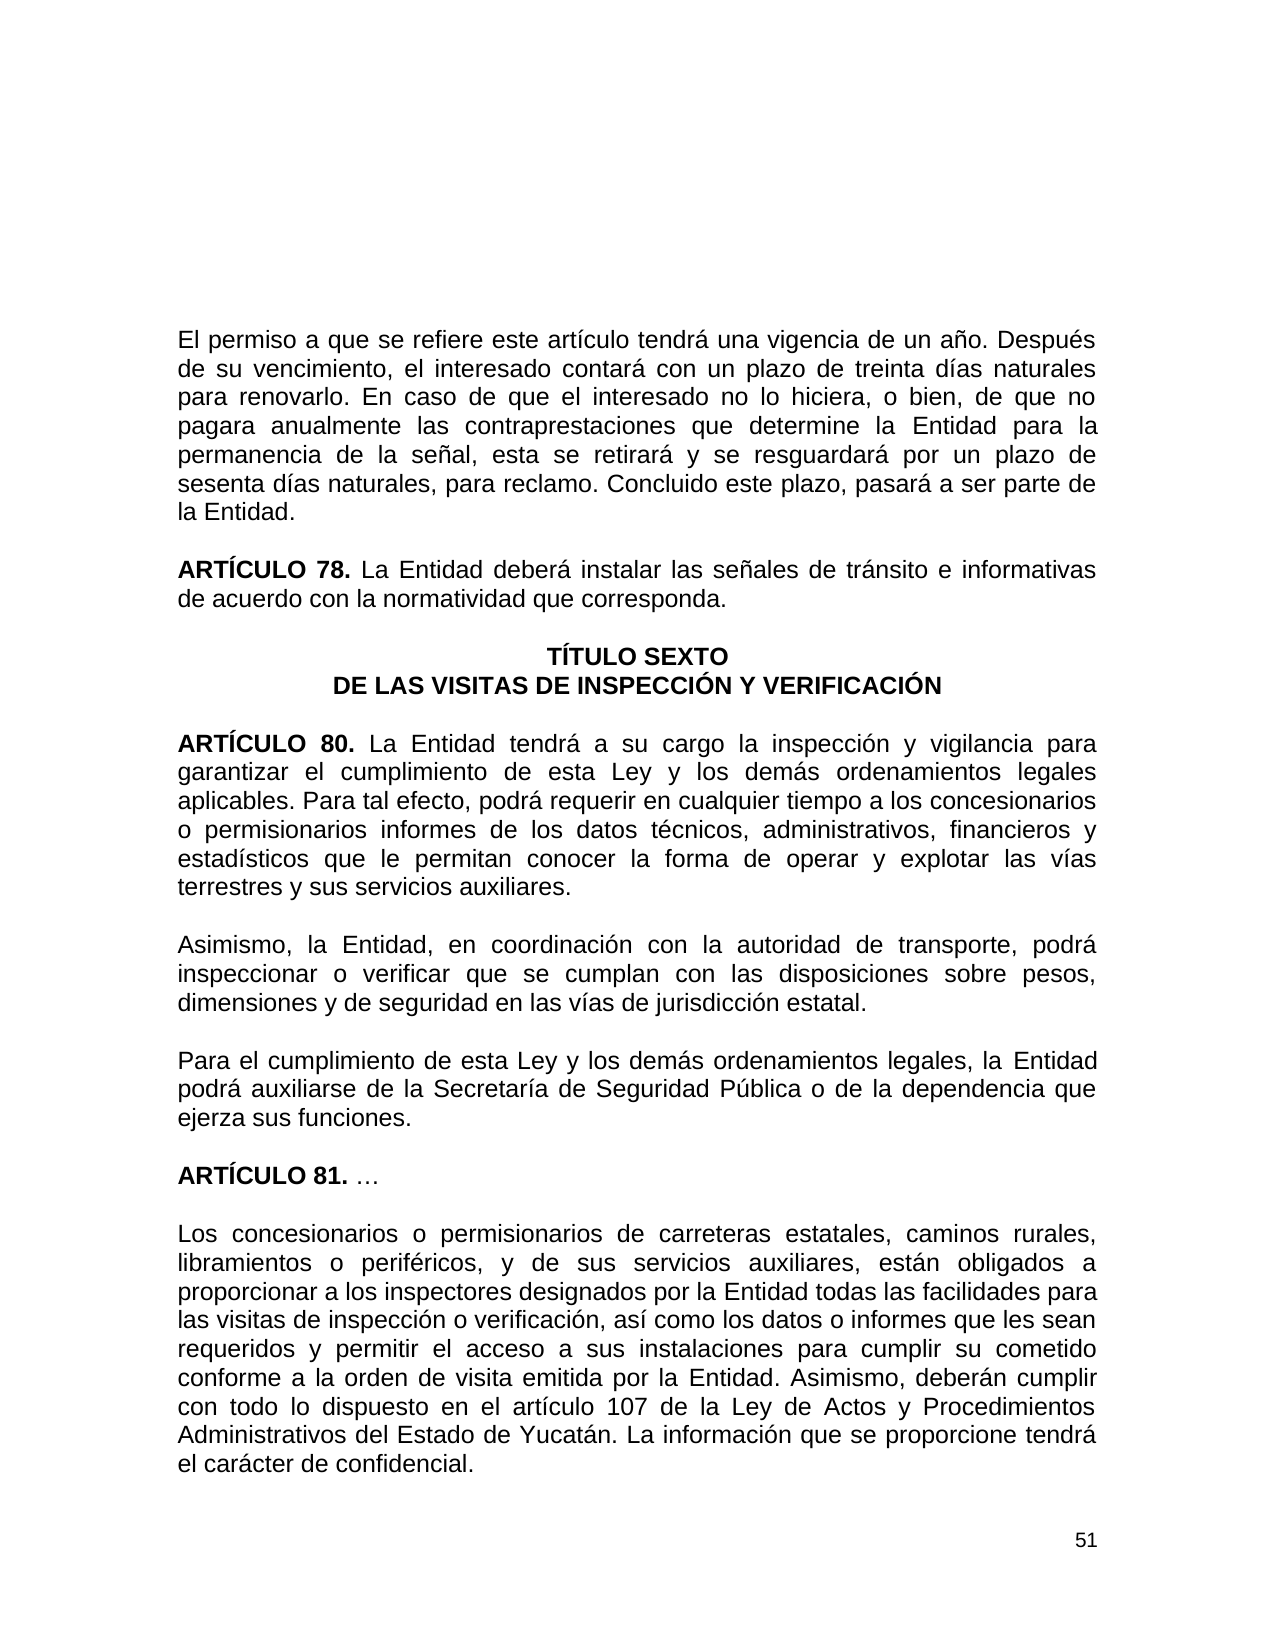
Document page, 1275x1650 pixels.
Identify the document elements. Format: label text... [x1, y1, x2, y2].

text ARTÍCULO 81. … [177, 1161, 1098, 1190]
text El permiso a que se refiere este artículo tendrá una vigencia de un año. Después de su vencimiento, el interesado contará con un plazo de treinta días naturales para renovarlo. En caso de que el interesado no lo hiciera, o bien, de que no pagara anualmente las contraprestaciones que determine la Entidad para la permanencia de la señal, esta se retirará y se resguardará por un plazo de sesenta días naturales, para reclamo. Concluido este plazo, pasará a ser parte de la Entidad. [177, 325, 1098, 526]
text ARTÍCULO 80. La Entidad tendrá a su cargo la inspección y vigilancia para garantizar el cumplimiento de esta Ley y los demás ordenamientos legales aplicables. Para tal efecto, podrá requerir en cualquier tiempo a los concesionarios o permisionarios informes de los datos técnicos, administrativos, financieros y estadísticos que le permitan conocer la forma de operar y explotar las vías terrestres y sus servicios auxiliares. [177, 729, 1098, 901]
text ARTÍCULO 78. La Entidad deberá instalar las señales de tránsito e informativas de acuerdo con la normatividad que corresponda. [177, 555, 1098, 613]
text Asimismo, la Entidad, en coordinación con la autoridad de transporte, podrá inspeccionar o verificar que se cumplan con las disposiciones sobre pesos, dimensiones y de seguridad en las vías de jurisdicción estatal. [177, 930, 1098, 1017]
text Para el cumplimiento de esta Ley y los demás ordenamientos legales, la Entidad podrá auxiliarse de la Secretaría de Seguridad Pública o de la dependencia que ejerza sus funciones. [177, 1046, 1098, 1132]
text Los concesionarios o permisionarios de carreteras estatales, caminos rurales, libramientos o periféricos, y de sus servicios auxiliares, están obligados a proporcionar a los inspectores designados por la Entidad todas las facilidades para las visitas de inspección o verificación, así como los datos o informes que les sean requeridos y permitir el acceso a sus instalaciones para cumplir su cometido conforme a la orden de visita emitida por la Entidad. Asimismo, deberán cumplir con todo lo dispuesto en el artículo 107 de la Ley de Actos y Procedimientos Administrativos del Estado de Yucatán. La información que se proporcione tendrá el carácter de confidencial. [177, 1219, 1098, 1478]
text TÍTULO SEXTO DE LAS VISITAS DE INSPECCIÓN Y VERIFICACIÓN [177, 642, 1098, 699]
